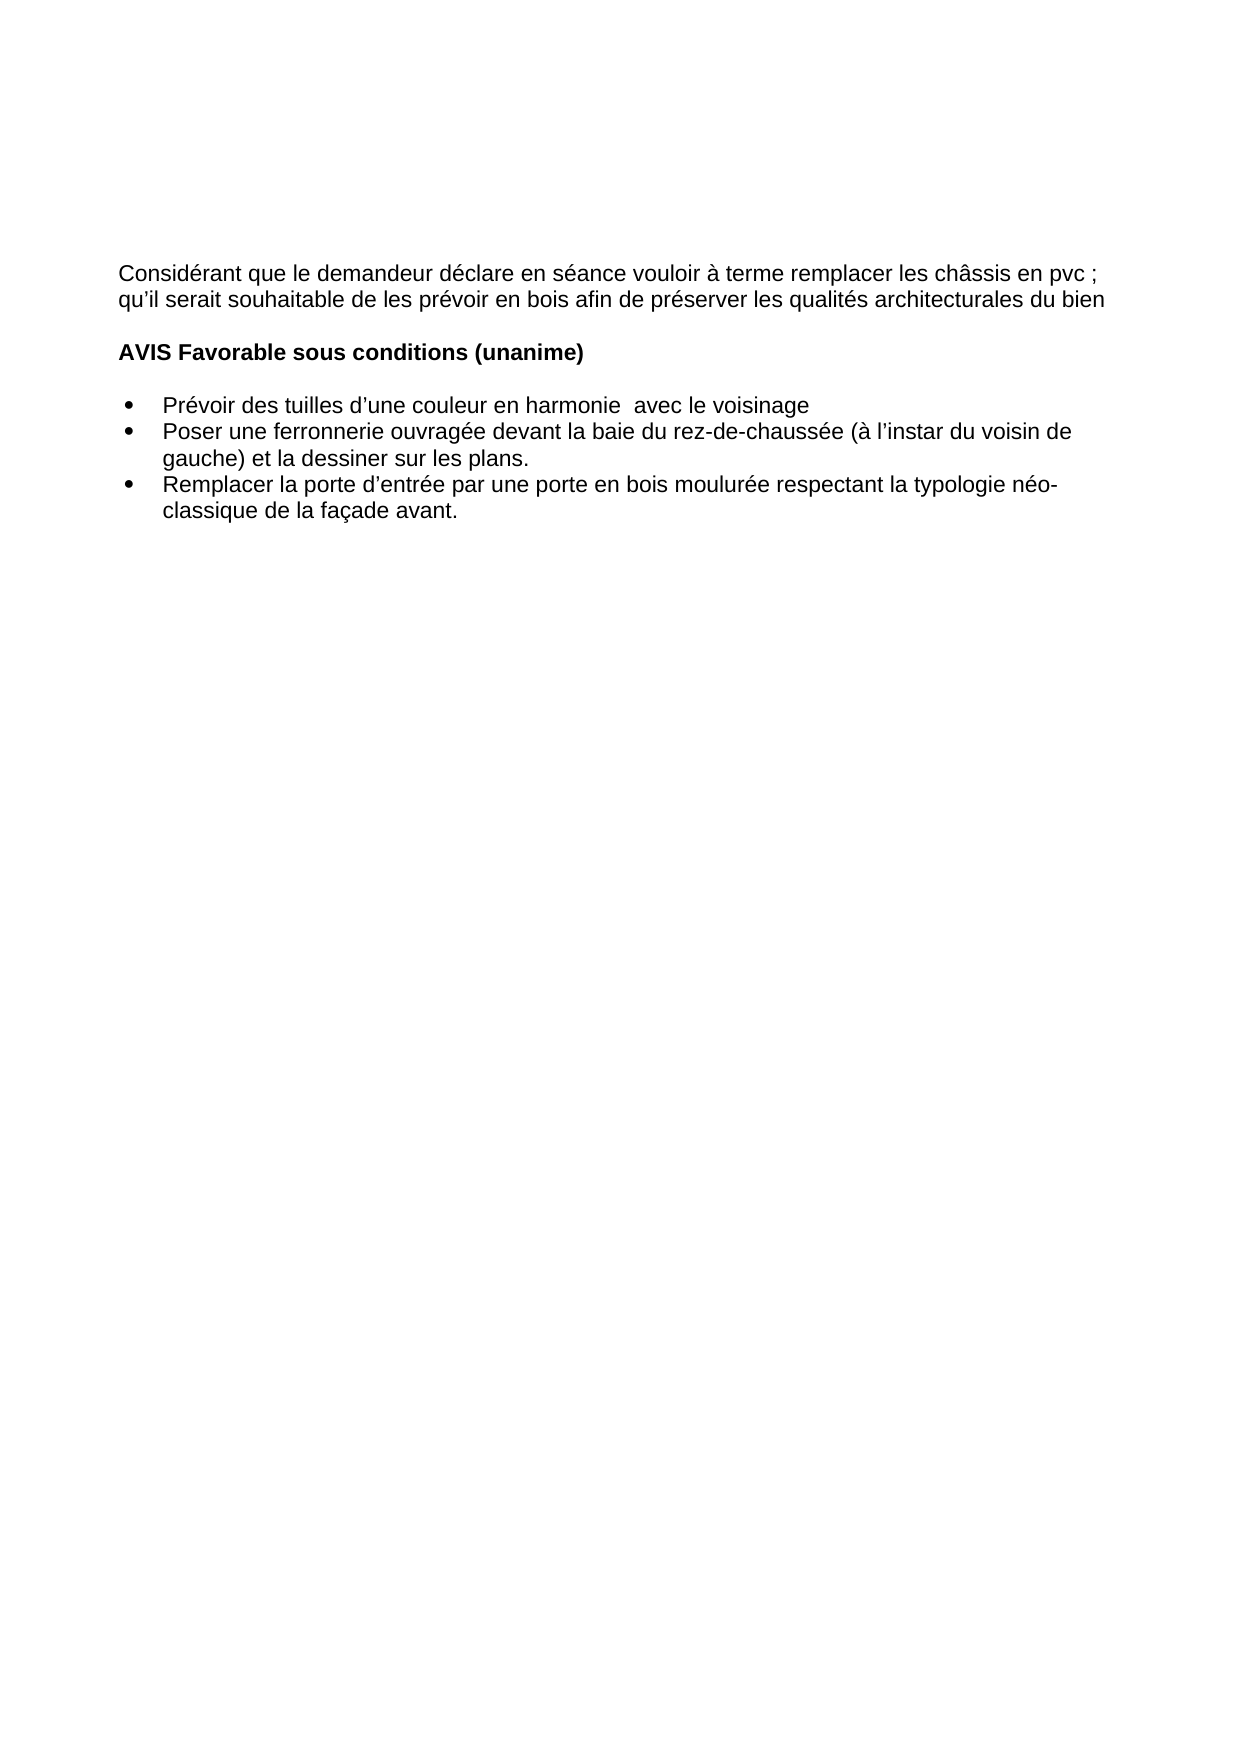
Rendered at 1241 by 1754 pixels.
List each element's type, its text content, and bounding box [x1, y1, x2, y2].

text Considérant que le demandeur déclare en séance vouloir à terme remplacer les châssis en pvc ; qu’il serait souhaitable de les prévoir en bois afin de préserver les qualités architecturales du bien [118, 207, 1122, 313]
list Poser une ferronnerie ouvragée devant la baie du rez-de-chaussée (à l’instar du voisin de gauche) et la dessiner sur les plans. [125, 418, 1122, 471]
list Remplacer la porte d’entrée par une porte en bois moulurée respectant la typologie néo-classique de la façade avant. [125, 471, 1122, 523]
list Prévoir des tuilles d’une couleur en harmonie avec le voisinage [125, 392, 1122, 418]
text AVIS Favorable sous conditions (unanime) [118, 313, 1122, 365]
